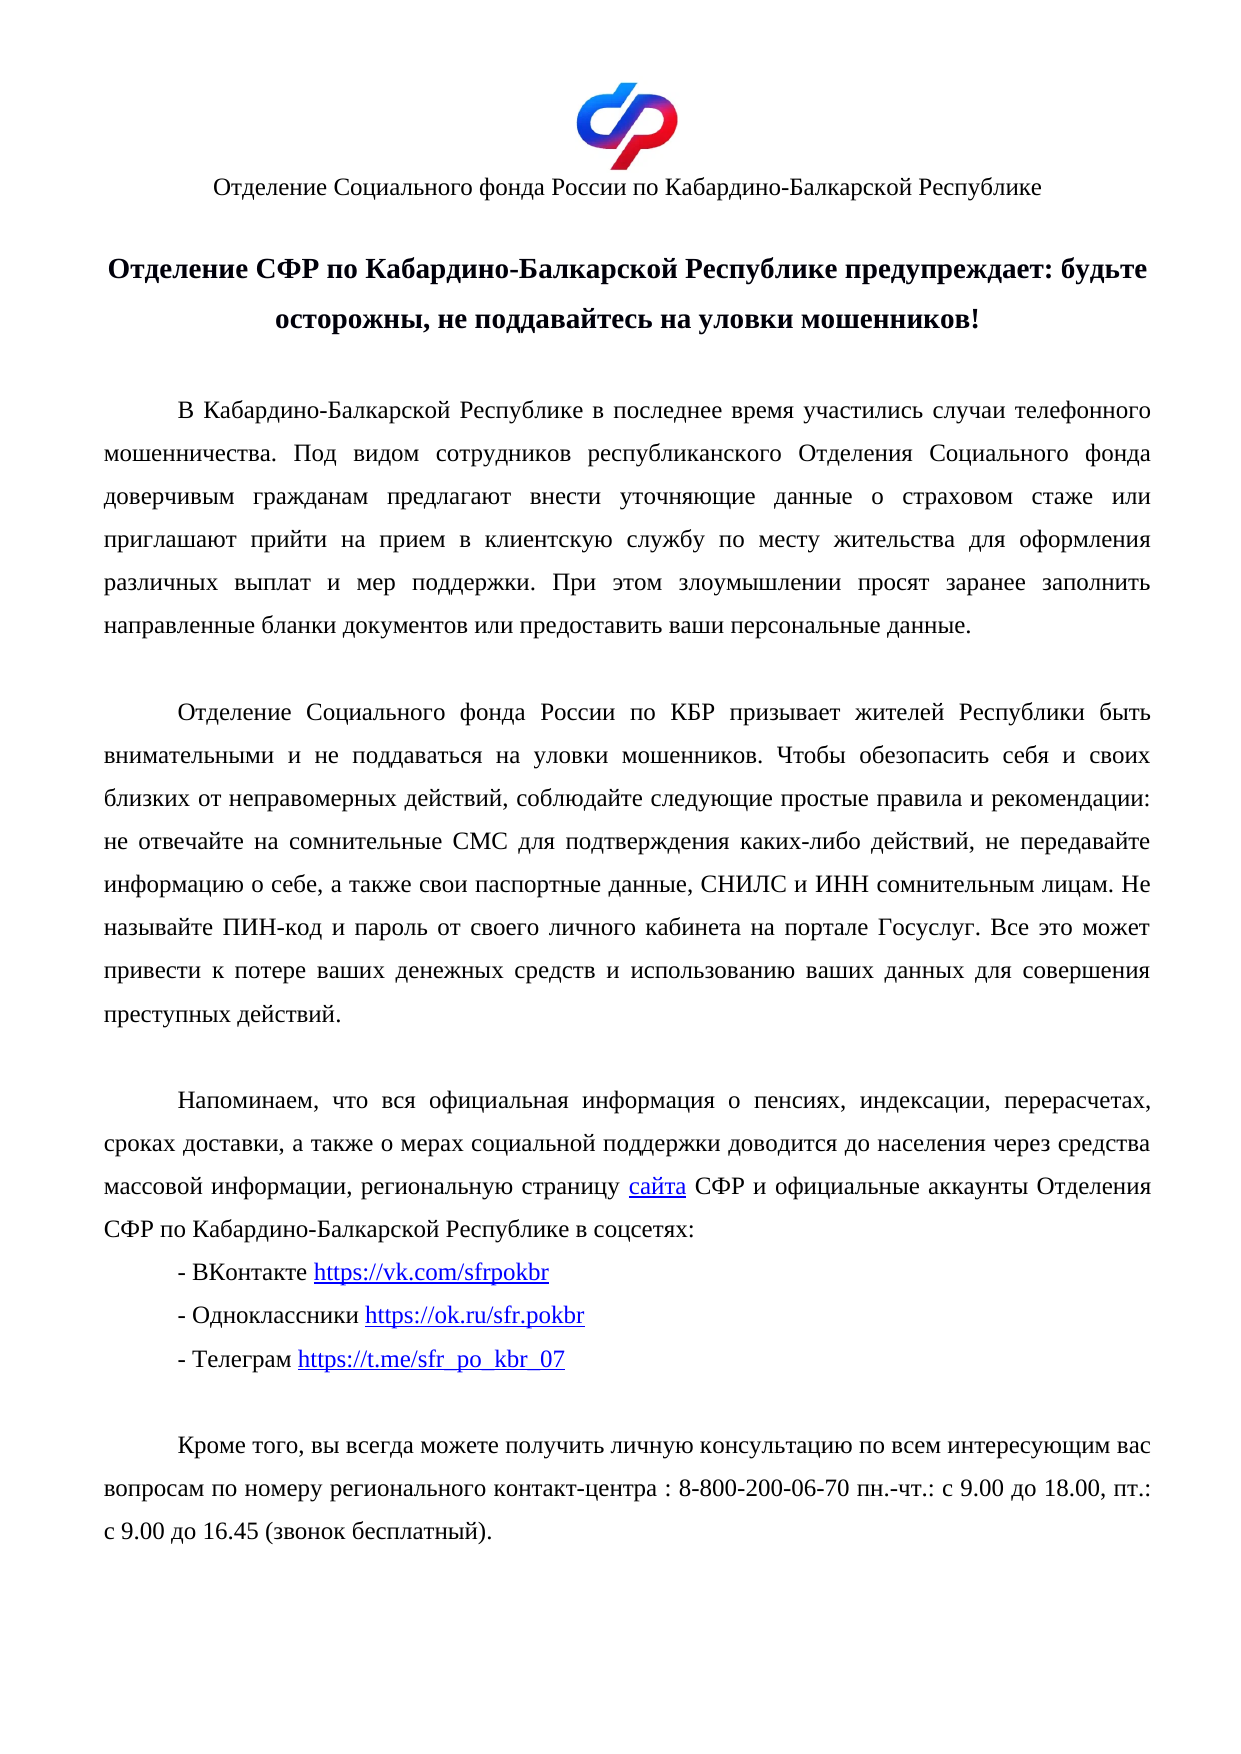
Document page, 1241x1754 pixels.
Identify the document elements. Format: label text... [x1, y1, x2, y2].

text Отделение СФР по Кабардино-Балкарской Республике предупреждает: будьте осторожны, не поддавайтесь на уловки мошенников! [103, 251, 1152, 335]
text - ВКонтакте https://vk.com/sfrpokbr [103, 1257, 1152, 1286]
text - Одноклассники https://ok.ru/sfr.pokbr [103, 1301, 1152, 1329]
text В Кабардино-Балкарской Республике в последнее время участились случаи телефонного мошенничества. Под видом сотрудников республиканского Отделения Социального фонда доверчивым гражданам предлагают внести уточняющие данные о страховом стаже или приглашают прийти на прием в клиентскую службу по месту жительства для оформления различных выплат и мер поддержки. При этом злоумышлении просят заранее заполнить направленные бланки документов или предоставить ваши персональные данные. [103, 395, 1152, 639]
text Кроме того, вы всегда можете получить личную консультацию по всем интересующим вас вопросам по номеру регионального контакт-центра : 8-800-200-06-70 пн.-чт.: с 9.00 до 18.00, пт.: с 9.00 до 16.45 (звонок бесплатный). [103, 1430, 1152, 1545]
picture [575, 73, 681, 173]
text - Телеграм https://t.me/sfr_po_kbr_07 [103, 1344, 1152, 1372]
text Напоминаем, что вся официальная информация о пенсиях, индексации, перерасчетах, сроках доставки, а также о мерах социальной поддержки доводится до населения через средства массовой информации, региональную страницу сайта СФР и официальные аккаунты Отделения СФР по Кабардино-Балкарской Республике в соцсетях: [103, 1085, 1152, 1243]
text Отделение Социального фонда России по КБР призывает жителей Республики быть внимательными и не поддаваться на уловки мошенников. Чтобы обезопасить себя и своих близких от неправомерных действий, соблюдайте следующие простые правила и рекомендации: не отвечайте на сомнительные СМС для подтверждения каких-либо действий, не передавайте информацию о себе, а также свои паспортные данные, СНИЛС и ИНН сомнительным лицам. Не называйте ПИН-код и пароль от своего личного кабинета на портале Госуслуг. Все это может привести к потере ваших денежных средств и использованию ваших данных для совершения преступных действий. [103, 697, 1152, 1027]
